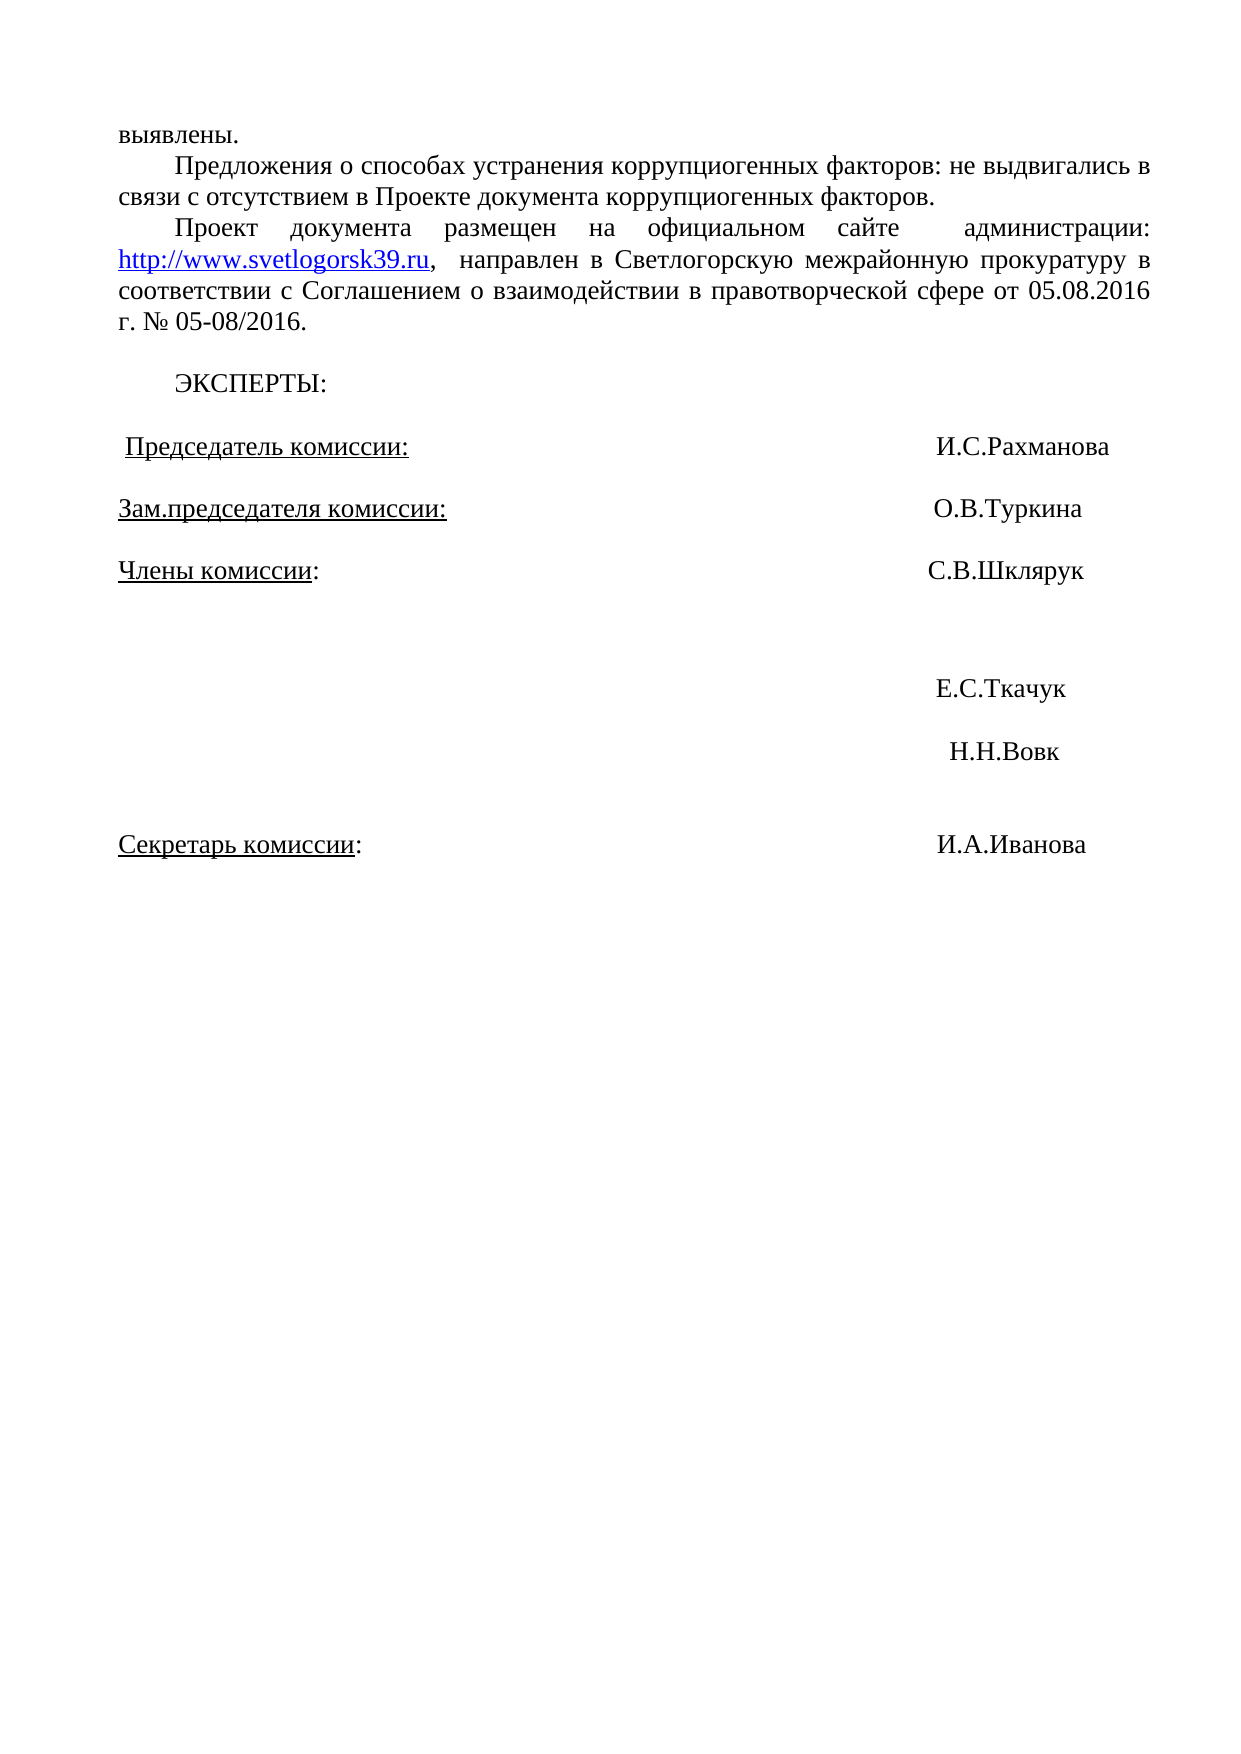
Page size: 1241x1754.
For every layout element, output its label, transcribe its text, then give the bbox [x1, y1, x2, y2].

text Предложения о способах устранения коррупциогенных факторов: не выдвигались в связи с отсутствием в Проекте документа коррупциогенных факторов. [118, 149, 1152, 212]
text Секретарь комиссии: И.А.Иванова [118, 828, 1152, 859]
text Н.Н.Вовк [118, 735, 1152, 766]
text Председатель комиссии: И.С.Рахманова [118, 429, 1152, 461]
text Проект документа размещен на официальном сайте администрации: http://www.svetlogorsk39.ru, направлен в Светлогорскую межрайонную прокуратуру в соответствии с Соглашением о взаимодействии в правотворческой сфере от 05.08.2016 г. № 05-08/2016. [118, 212, 1152, 336]
text ЭКСПЕРТЫ: [118, 367, 1152, 398]
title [118, 118, 1152, 149]
text Е.С.Ткачук [118, 672, 1152, 704]
text Члены комиссии: С.В.Шклярук [118, 554, 1152, 585]
text Зам.председателя комиссии: О.В.Туркина [118, 492, 1152, 523]
